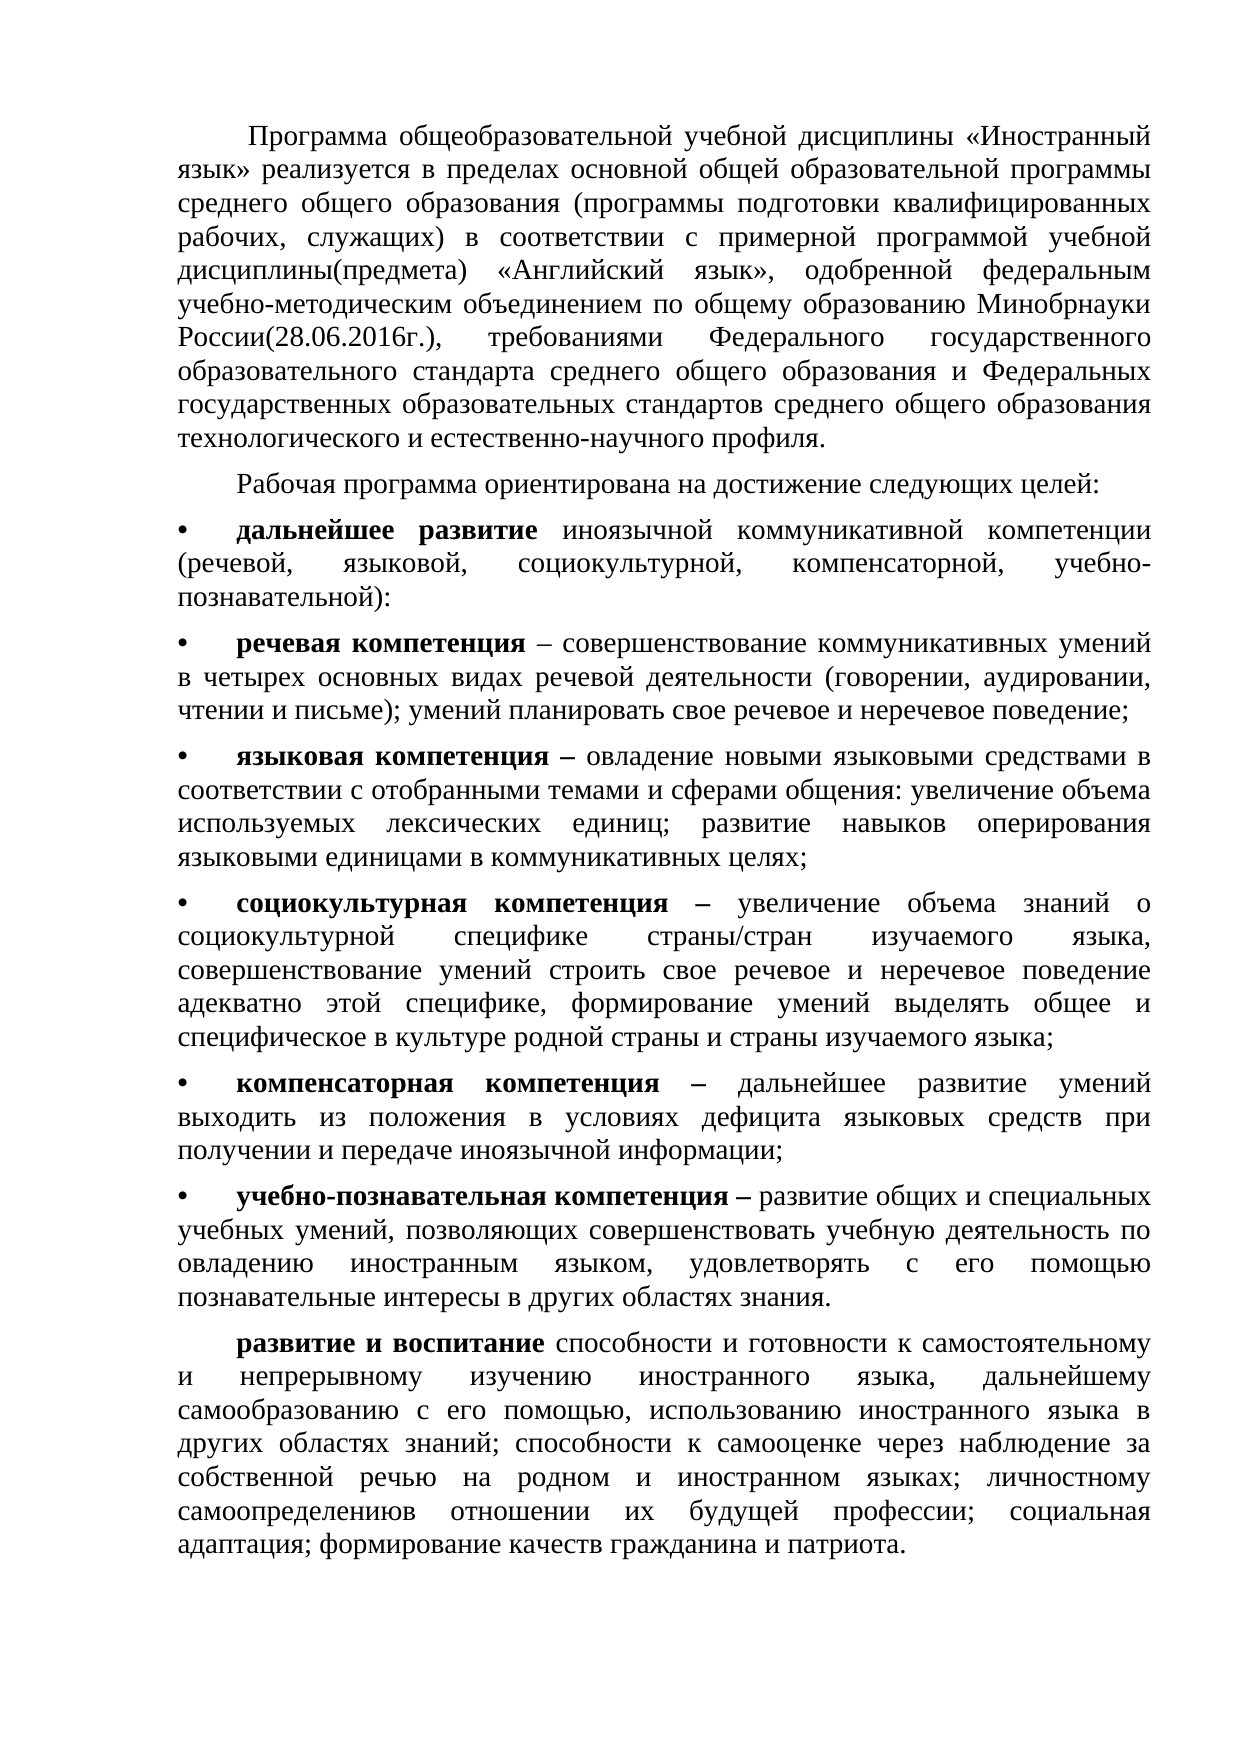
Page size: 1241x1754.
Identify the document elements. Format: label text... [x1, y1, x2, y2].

text развитие и воспитание способности и готовности к самостоятельному и непрерывному изучению иностранного языка, дальнейшему самообразованию с его помощью, использованию иностранного языка в других областях знаний; способности к самооценке через наблюдение за собственной речью на родном и иностранном языках; личностному самоопределениюв отношении их будущей профессии; социальная адаптация; формирование качеств гражданина и патриота. [177, 1325, 1152, 1560]
list социокультурная компетенция – увеличение объема знаний о социокультурной специфике страны/стран изучаемого языка, совершенствование умений строить свое речевое и неречевое поведение адекватно этой специфике, формирование умений выделять общее и специфическое в культуре родной страны и страны изучаемого языка; [177, 885, 1152, 1053]
list речевая компетенция – совершенствование коммуникативных умений в четырех основных видах речевой деятельности (говорении, аудировании, чтении и письме); умений планировать свое речевое и неречевое поведение; [177, 625, 1152, 726]
list учебно-познавательная компетенция – развитие общих и специальных учебных умений, позволяющих совершенствовать учебную деятельность по овладению иностранным языком, удовлетворять с его помощью познавательные интересы в других областях знания. [177, 1178, 1152, 1312]
text Программа общеобразовательной учебной дисциплины «Иностранный язык» реализуется в пределах основной общей образовательной программы среднего общего образования (программы подготовки квалифицированных рабочих, служащих) в соответствии с примерной программой учебной дисциплины(предмета) «Английский язык», одобренной федеральным учебно-методическим объединением по общему образованию Минобрнауки России(28.06.2016г.), требованиями Федерального государственного образовательного стандарта среднего общего образования и Федеральных государственных образовательных стандартов среднего общего образования технологического и естественно-научного профиля. [177, 118, 1152, 453]
text Рабочая программа ориентирована на достижение следующих целей: [177, 466, 1152, 499]
list языковая компетенция – овладение новыми языковыми средствами в соответствии с отобранными темами и сферами общения: увеличение объема используемых лексических единиц; развитие навыков оперирования языковыми единицами в коммуникативных целях; [177, 738, 1152, 872]
list дальнейшее развитие иноязычной коммуникативной компетенции (речевой, языковой, социокультурной, компенсаторной, учебно-познавательной): [177, 512, 1152, 613]
list компенсаторная компетенция – дальнейшее развитие умений выходить из положения в условиях дефицита языковых средств при получении и передаче иноязычной информации; [177, 1065, 1152, 1166]
